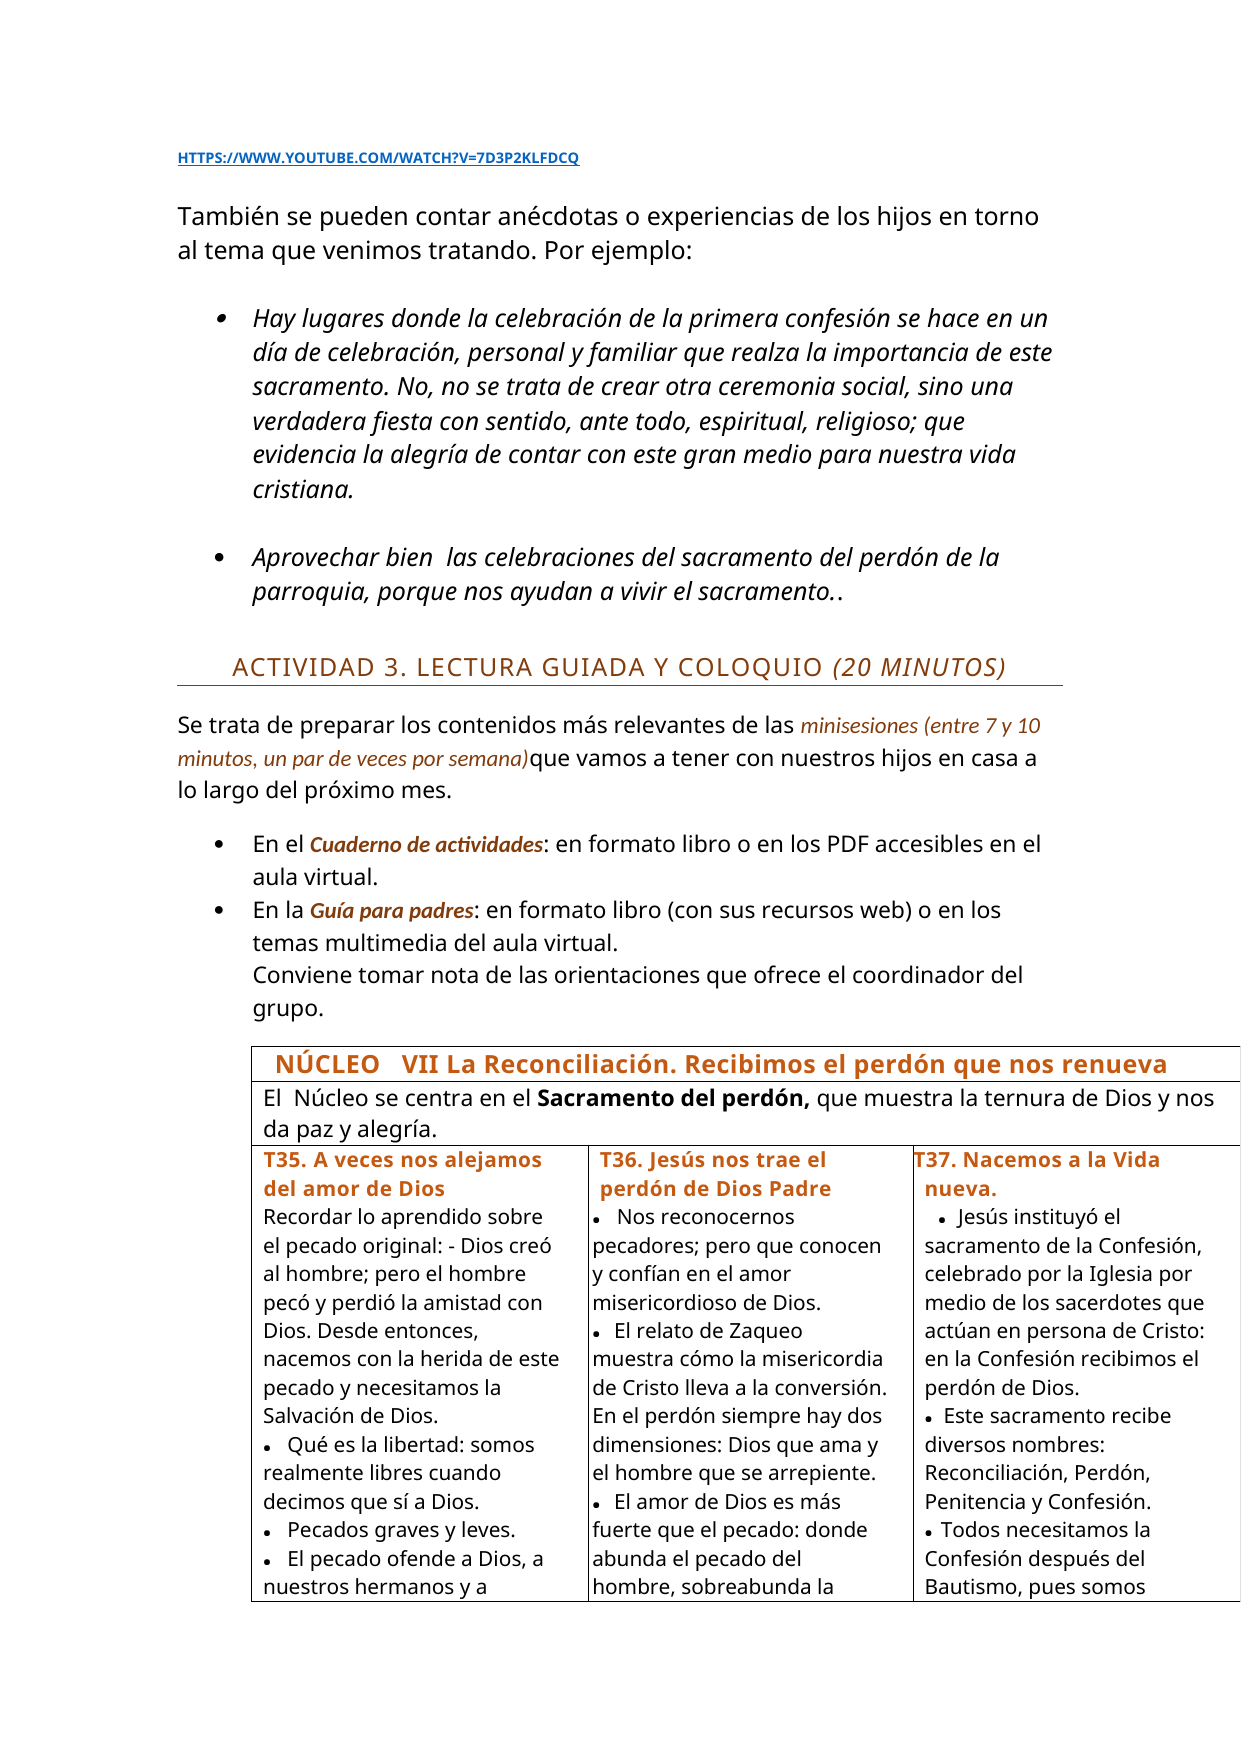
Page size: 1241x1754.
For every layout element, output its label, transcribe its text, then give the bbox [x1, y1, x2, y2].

text https://www.youtube.com/watch?v=7d3p2klfdcq [177, 148, 1063, 199]
table_cell El Núcleo se centra en el Sacramento del perdón, que muestra la ternura de Dios y nos da paz y alegría. [252, 1082, 1240, 1144]
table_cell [914, 1146, 1240, 1601]
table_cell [252, 1146, 588, 1601]
text Se trata de preparar los contenidos más relevantes de las minisesiones (entre 7 y 10 minutos, un par de veces por semana)que vamos a tener con nuestros hijos en casa a lo largo del próximo mes. [177, 709, 1063, 806]
table_header NÚCLEO VII La Reconciliación. Recibimos el perdón que nos renueva [252, 1047, 1240, 1081]
list Conviene tomar nota de las orientaciones que ofrece el coordinador del grupo. [252, 959, 1063, 1023]
list En el Cuaderno de actividades: en formato libro o en los PDF accesibles en el aula virtual. [215, 828, 1063, 892]
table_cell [589, 1146, 913, 1601]
list En la Guía para padres: en formato libro (con sus recursos web) o en los temas multimedia del aula virtual. [215, 894, 1063, 958]
list Aprovechar bien las celebraciones del sacramento del perdón de la parroquia, porque nos ayudan a vivir el sacramento.. [215, 539, 1063, 607]
list Hay lugares donde la celebración de la primera confesión se hace en un día de celebración, personal y familiar que realza la importancia de este sacramento. No, no se trata de crear otra ceremonia social, sino una verdadera fiesta con sentido, ante todo, espiritual, religioso; que evidencia la alegría de contar con este gran medio para nuestra vida cristiana. [215, 301, 1063, 505]
subtitle Actividad 3. lectura guiada y coloquio (20 minutos) [177, 649, 1063, 685]
text También se pueden contar anécdotas o experiencias de los hijos en torno al tema que venimos tratando. Por ejemplo: [177, 199, 1063, 267]
